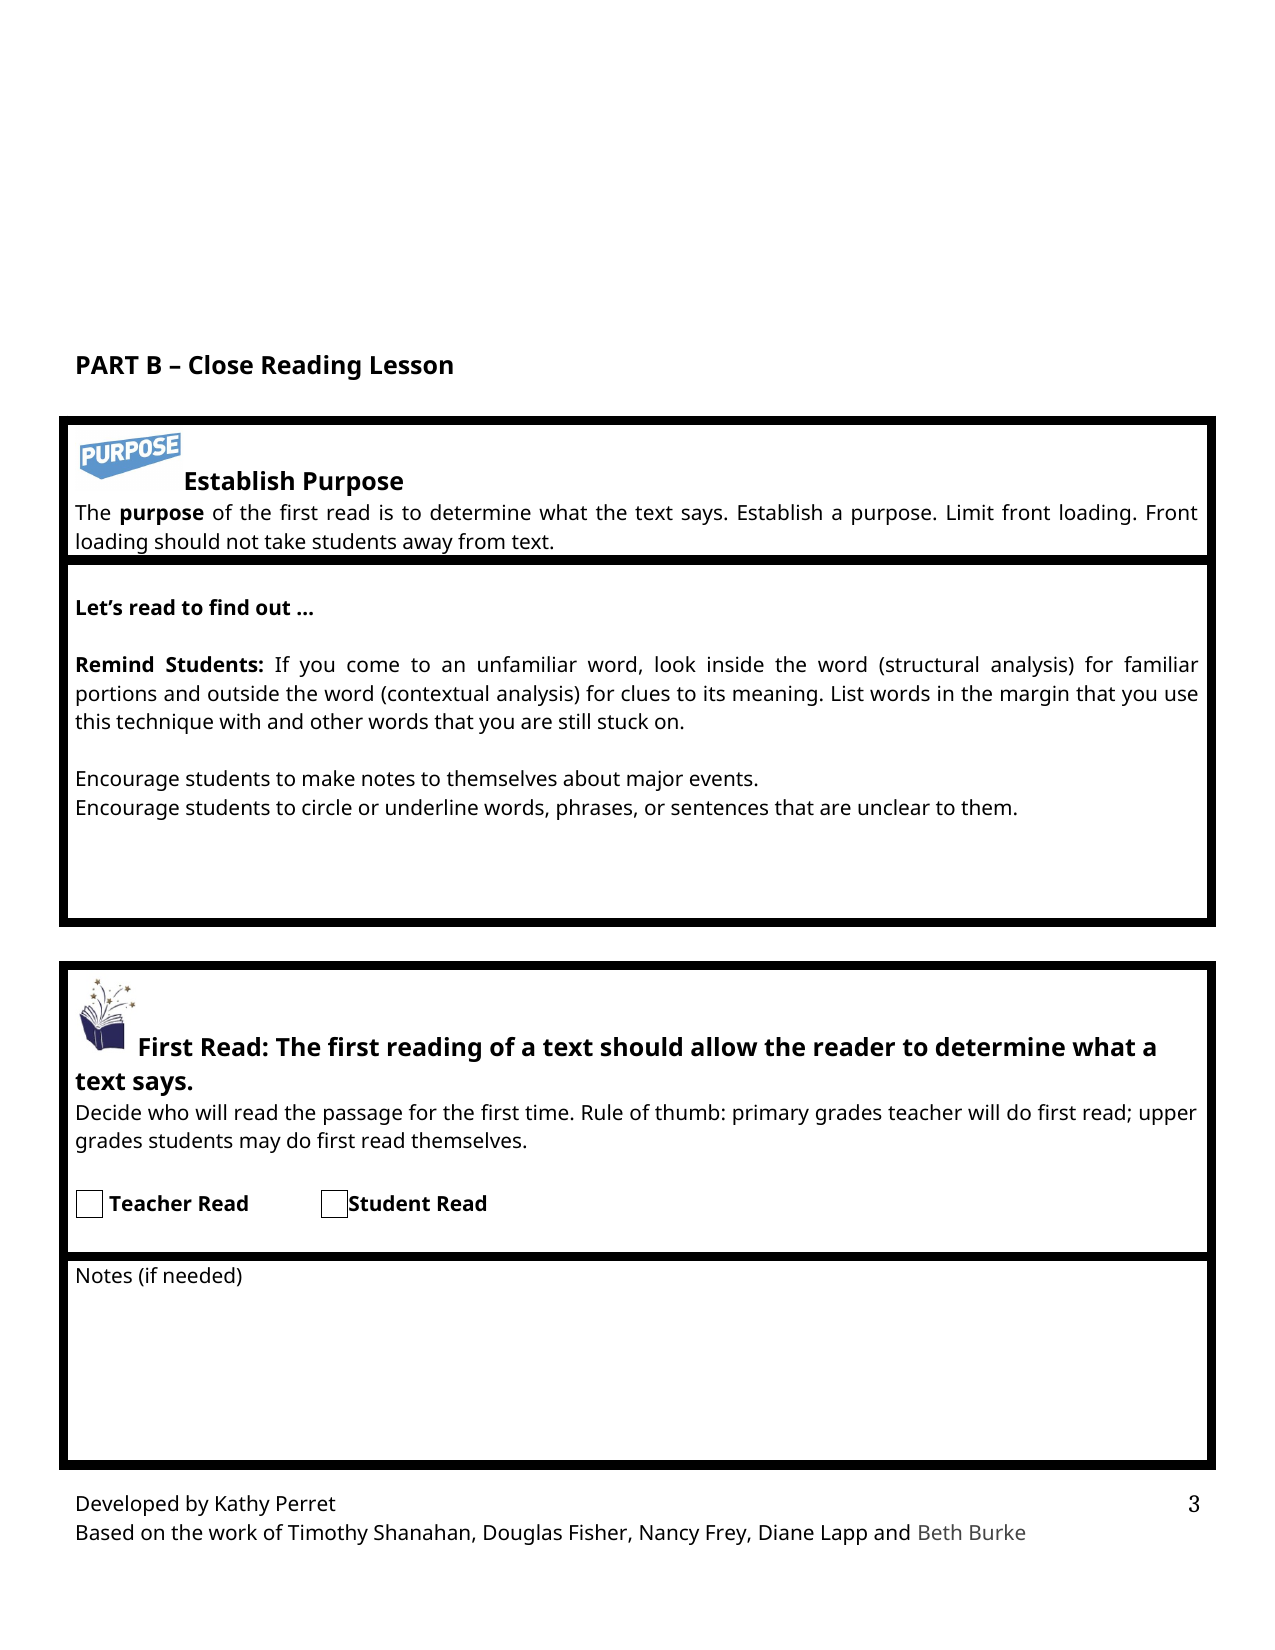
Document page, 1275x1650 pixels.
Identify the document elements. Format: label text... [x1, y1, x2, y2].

table_header First Read: The first reading of a text should allow the reader to determine what a text says. Decide who will read the passage for the first time. Rule of thumb: primary grades teacher will do first read; upper grades students may do first read themselves. Teacher Read Student Read [68, 970, 1207, 1252]
table_cell Notes (if needed) [68, 1261, 1207, 1460]
table_header Establish Purpose The purpose of the first read is to determine what the text says. Establish a purpose. Limit front loading. Front loading should not take students away from text. [68, 425, 1207, 555]
picture [75, 970, 138, 1057]
table_cell Let’s read to find out … Remind Students: If you come to an unfamiliar word, look inside the word (structural analysis) for familiar portions and outside the word (contextual analysis) for clues to its meaning. List words in the margin that you use this technique with and other words that you are still stuck on. Encourage students to make notes to themselves about major events. Encourage students to circle or underline words, phrases, or sentences that are unclear to them. [68, 565, 1207, 918]
text PART B – Close Reading Lesson [75, 347, 1200, 382]
picture [75, 425, 184, 491]
